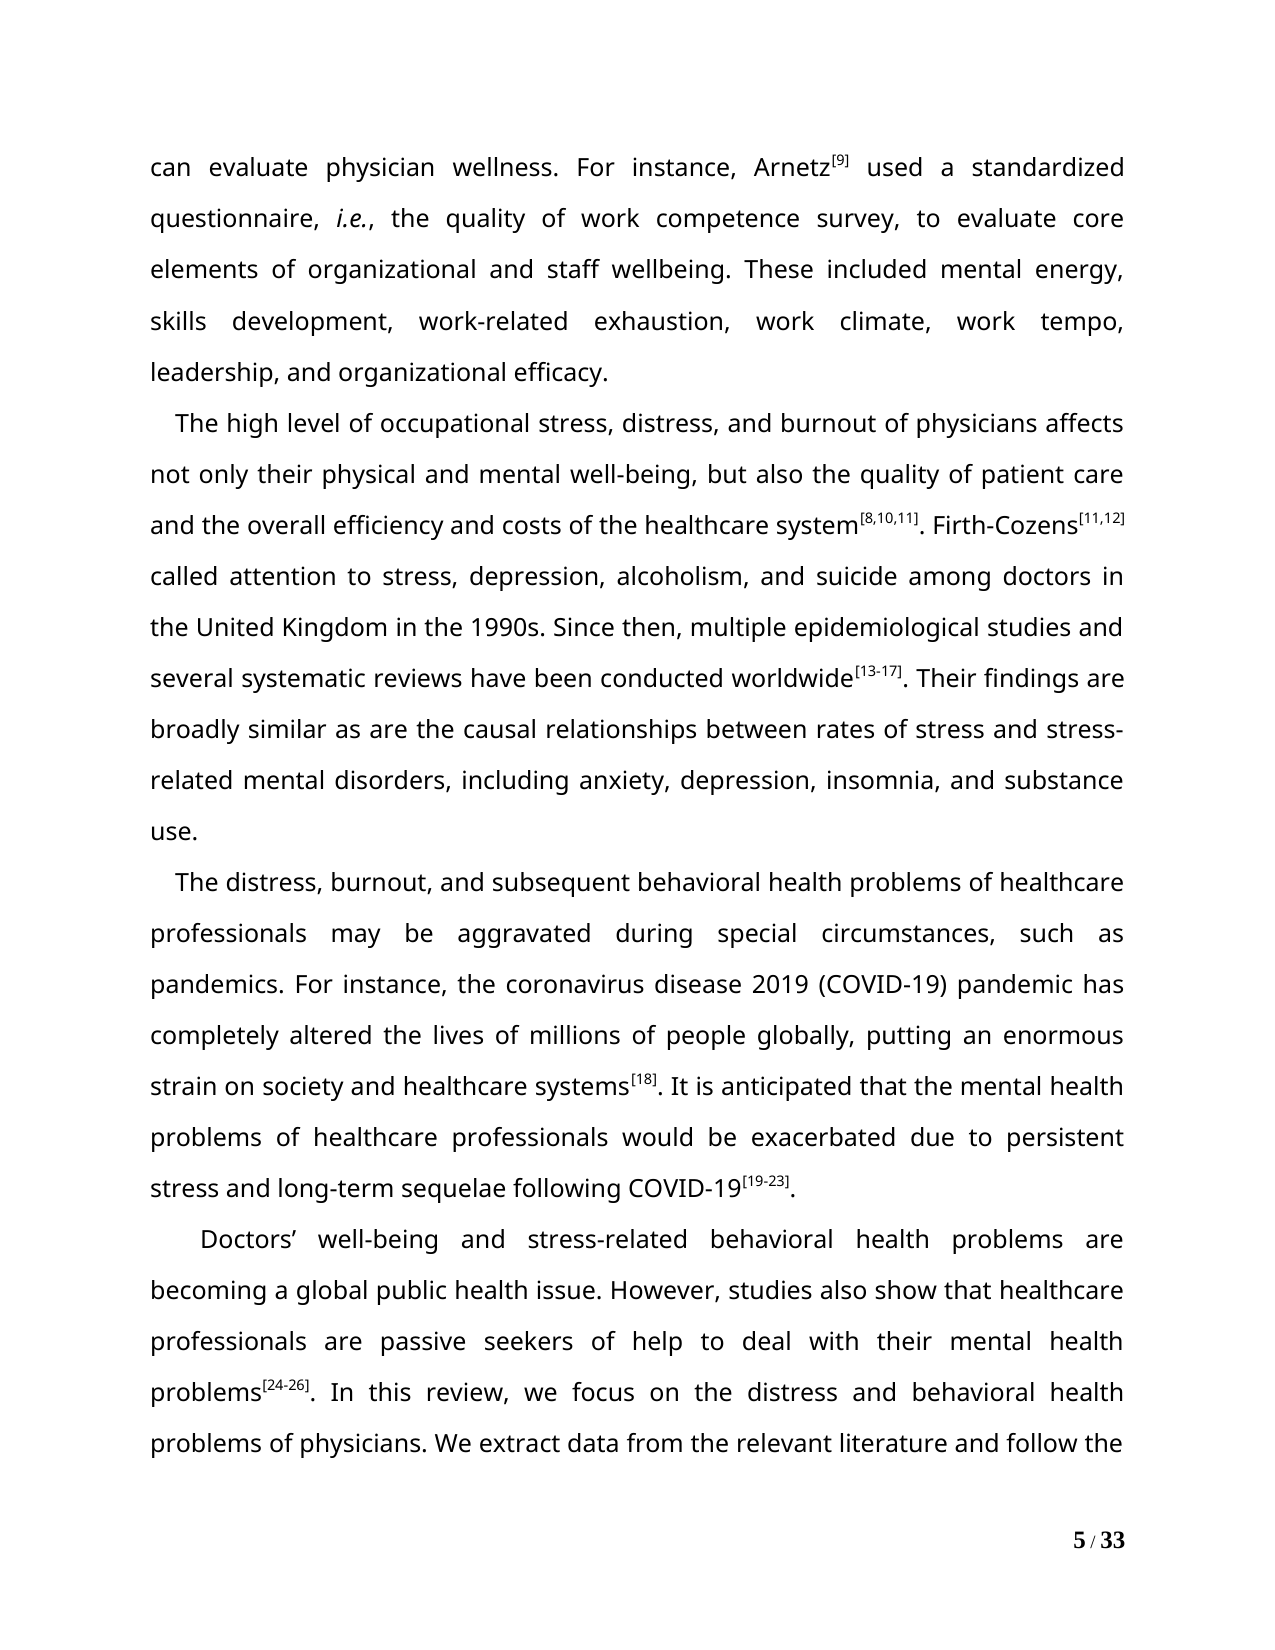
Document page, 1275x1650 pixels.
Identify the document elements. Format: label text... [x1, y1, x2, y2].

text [150, 1222, 1125, 1460]
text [150, 150, 1125, 388]
text The distress, burnout, and subsequent behavioral health problems of healthcare professionals may be aggravated during special circumstances, such as pandemics. For instance, the coronavirus disease 2019 (COVID-19) pandemic has completely altered the lives of millions of people globally, putting an enormous strain on society and healthcare systems[18]. It is anticipated that the mental health problems of healthcare professionals would be exacerbated due to persistent stress and long-term sequelae following COVID-19[19-23]. [150, 864, 1125, 1205]
text The high level of occupational stress, distress, and burnout of physicians affects not only their physical and mental well-being, but also the quality of patient care and the overall efficiency and costs of the healthcare system[8,10,11]. Firth-Cozens[11,12] called attention to stress, depression, alcoholism, and suicide among doctors in the United Kingdom in the 1990s. Since then, multiple epidemiological studies and several systematic reviews have been conducted worldwide[13-17]. Their findings are broadly similar as are the causal relationships between rates of stress and stress-related mental disorders, including anxiety, depression, insomnia, and substance use. [150, 405, 1125, 848]
